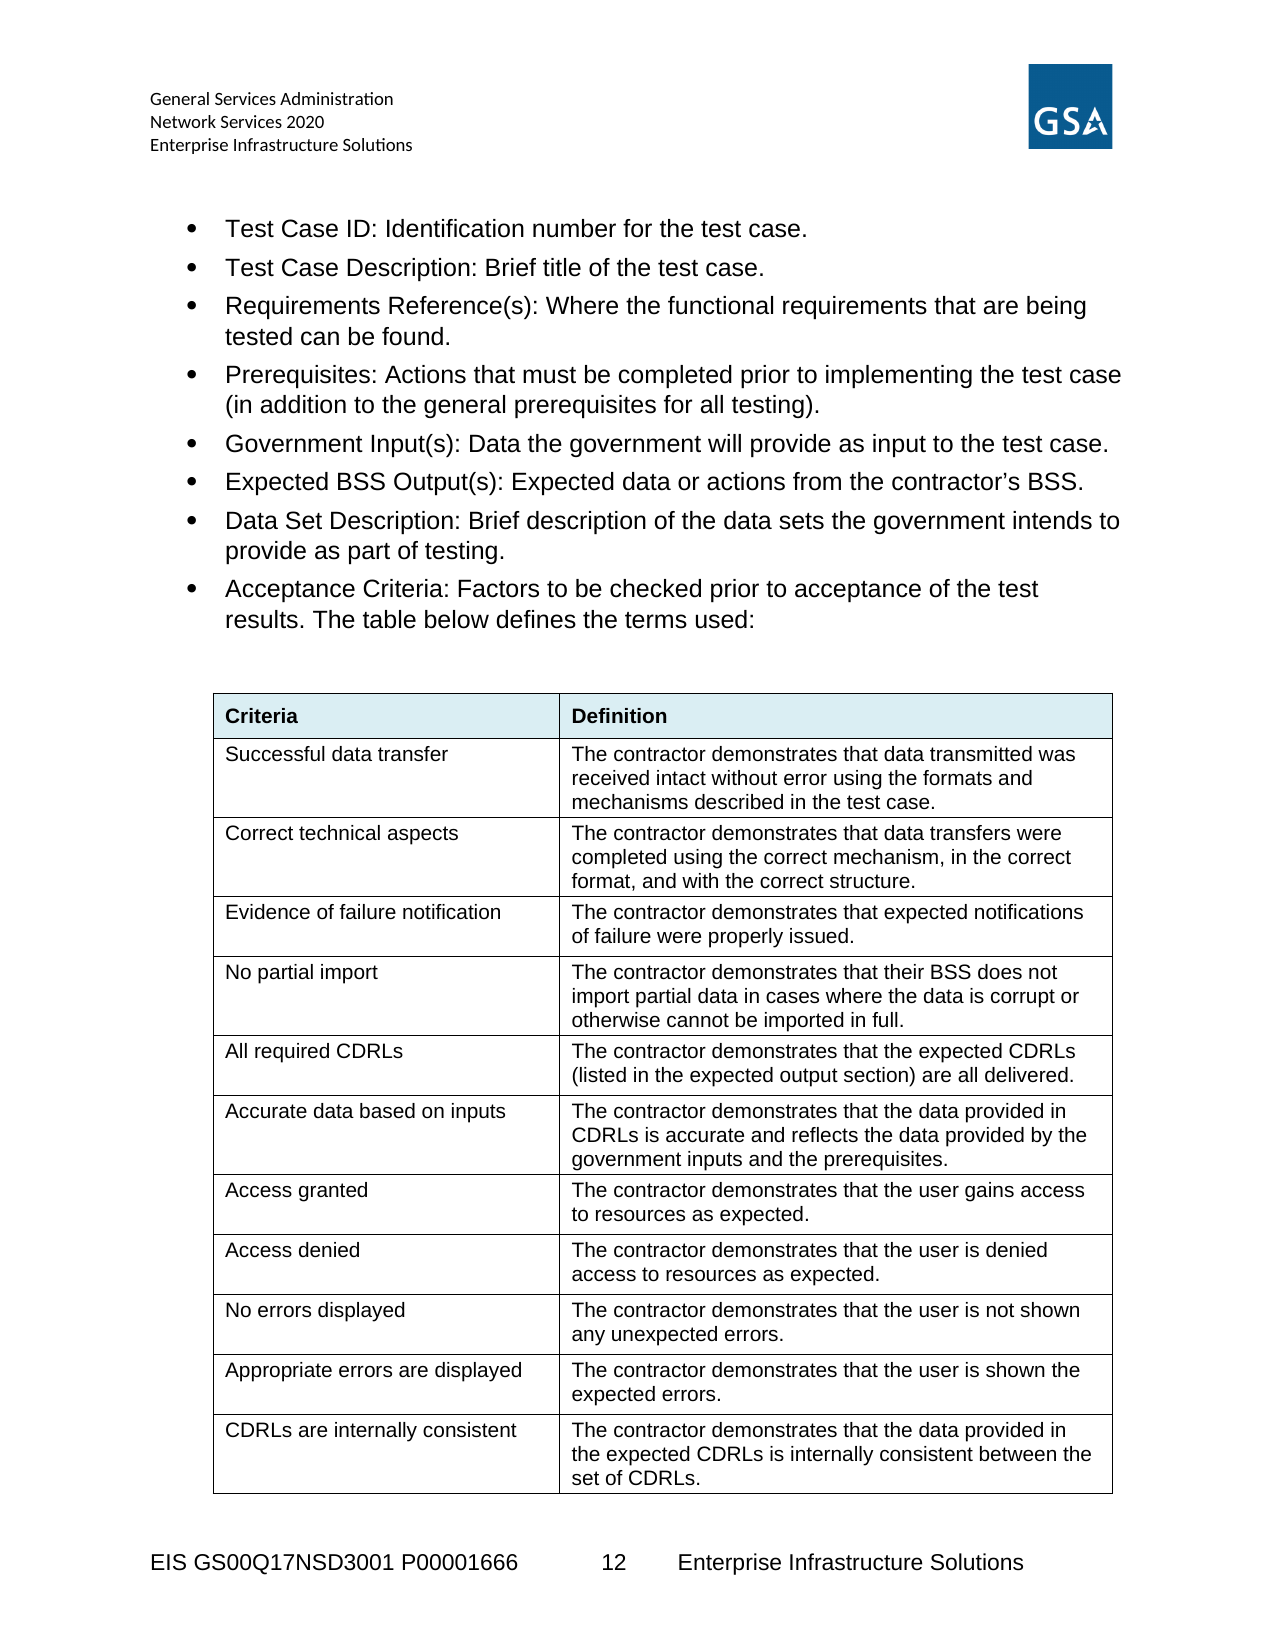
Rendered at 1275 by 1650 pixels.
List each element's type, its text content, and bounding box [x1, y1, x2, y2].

picture [1028, 64, 1113, 149]
table_cell The contractor demonstrates that the data provided in the expected CDRLs is internally consistent between the set of CDRLs. [560, 1415, 1112, 1492]
table_cell The contractor demonstrates that the data provided in CDRLs is accurate and reflects the data provided by the government inputs and the prerequisites. [560, 1096, 1112, 1173]
table_cell The contractor demonstrates that expected notifications of failure were properly issued. [560, 897, 1112, 956]
text Government Input(s): Data the government will provide as input to the test case. [187, 429, 1125, 457]
table_cell Correct technical aspects [214, 818, 559, 896]
text Expected BSS Output(s): Expected data or actions from the contractor’s BSS. [187, 467, 1125, 496]
text Data Set Description: Brief description of the data sets the government intends to provide as part of testing. [187, 506, 1125, 565]
table_cell The contractor demonstrates that their BSS does not import partial data in cases where the data is corrupt or otherwise cannot be imported in full. [560, 957, 1112, 1034]
table_cell All required CDRLs [214, 1036, 559, 1094]
table_cell The contractor demonstrates that the user is not shown any unexpected errors. [560, 1295, 1112, 1353]
table_cell Successful data transfer [214, 739, 559, 817]
table_header Criteria [214, 694, 559, 738]
table_cell The contractor demonstrates that the user is denied access to resources as expected. [560, 1235, 1112, 1293]
table_cell No partial import [214, 957, 559, 1034]
table_cell The contractor demonstrates that data transmitted was received intact without error using the formats and mechanisms described in the test case. [560, 739, 1112, 817]
table_cell The contractor demonstrates that data transfers were completed using the correct mechanism, in the correct format, and with the correct structure. [560, 818, 1112, 896]
table_cell The contractor demonstrates that the user is shown the expected errors. [560, 1355, 1112, 1413]
text Prerequisites: Actions that must be completed prior to implementing the test case (in addition to the general prerequisites for all testing). [187, 360, 1125, 419]
table_cell Access denied [214, 1235, 559, 1293]
table_cell Appropriate errors are displayed [214, 1355, 559, 1413]
text Acceptance Criteria: Factors to be checked prior to acceptance of the test results. The table below defines the terms used: [187, 574, 1125, 633]
table_cell The contractor demonstrates that the user gains access to resources as expected. [560, 1175, 1112, 1233]
text Requirements Reference(s): Where the functional requirements that are being tested can be found. [187, 291, 1125, 350]
text Test Case ID: Identification number for the test case. [187, 214, 1125, 243]
table_header Definition [560, 694, 1112, 738]
table_cell No errors displayed [214, 1295, 559, 1353]
table_cell Accurate data based on inputs [214, 1096, 559, 1173]
table_cell Access granted [214, 1175, 559, 1233]
table_cell CDRLs are internally consistent [214, 1415, 559, 1492]
table_cell The contractor demonstrates that the expected CDRLs (listed in the expected output section) are all delivered. [560, 1036, 1112, 1094]
text Test Case Description: Brief title of the test case. [187, 253, 1125, 282]
table_cell Evidence of failure notification [214, 897, 559, 956]
